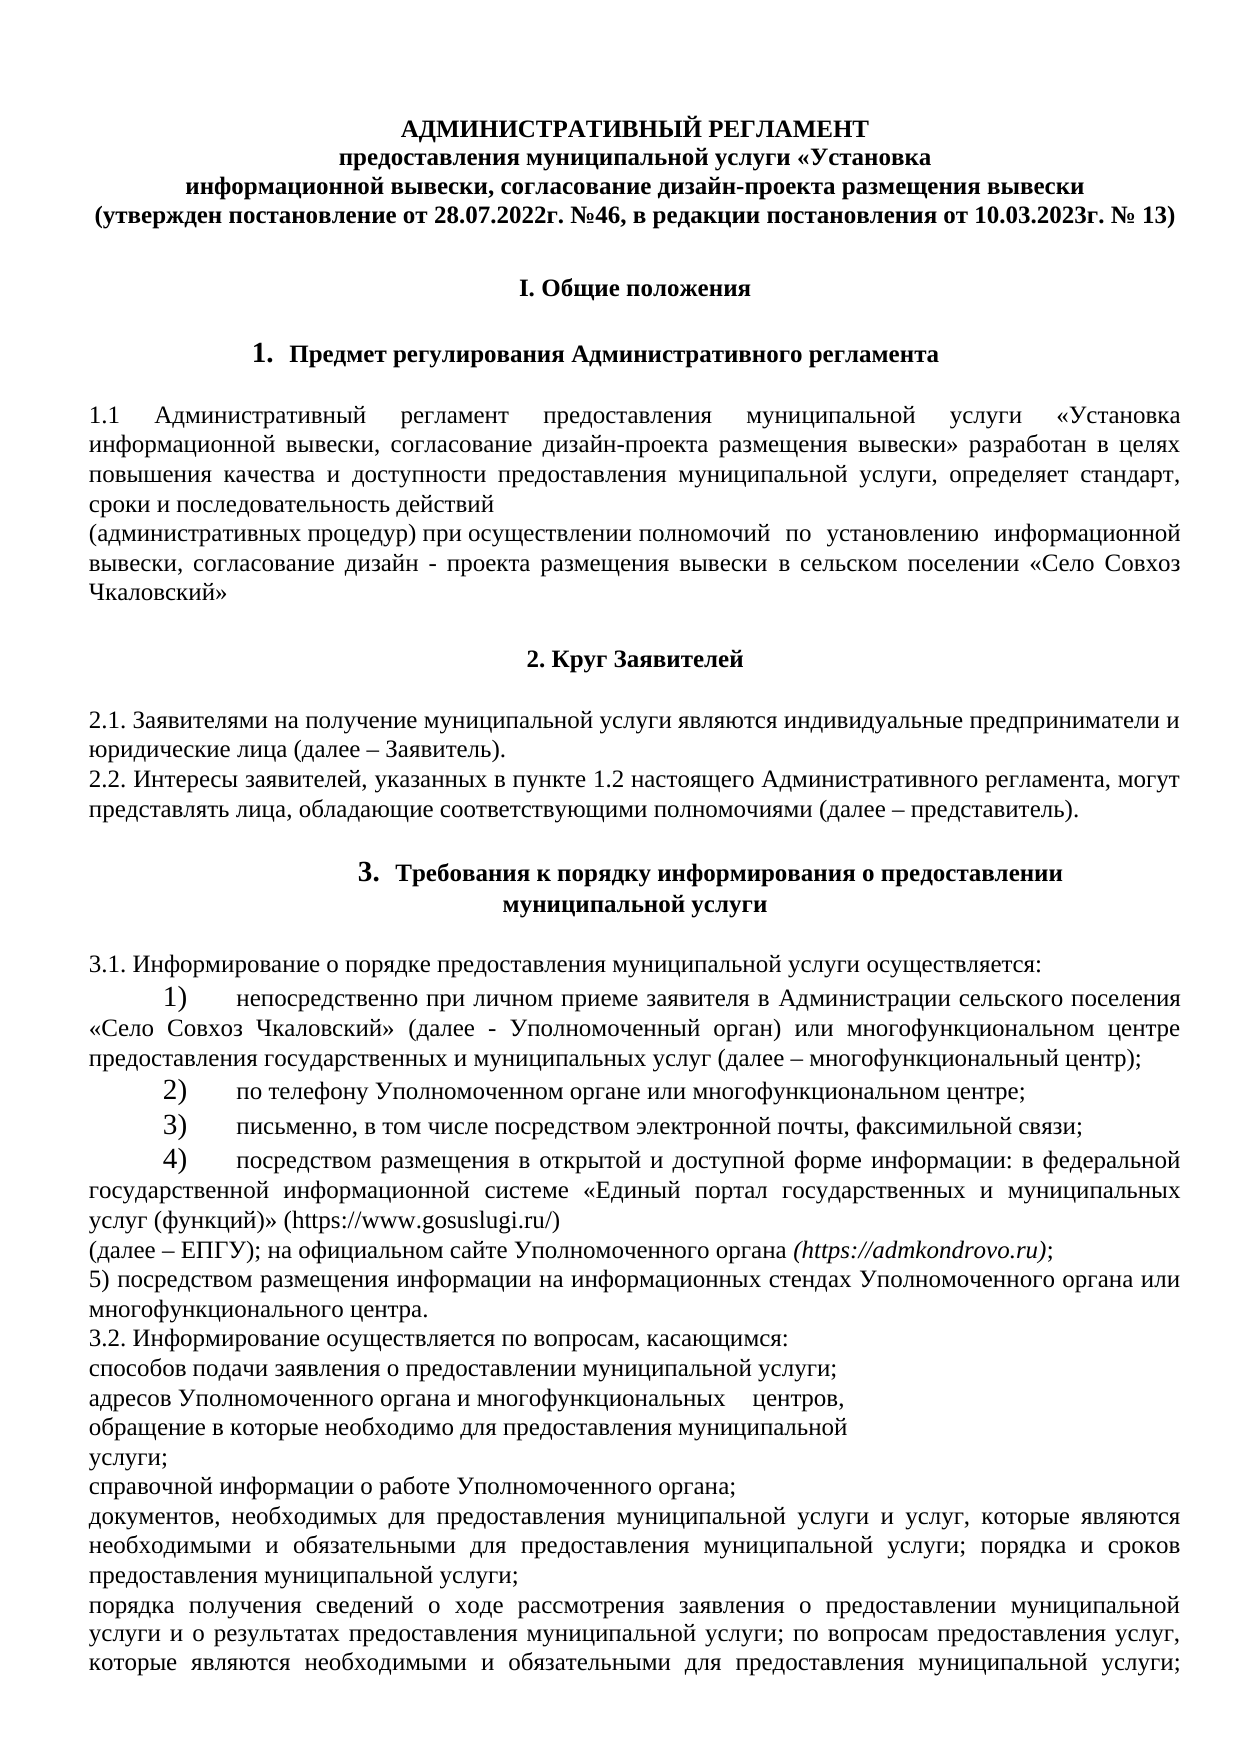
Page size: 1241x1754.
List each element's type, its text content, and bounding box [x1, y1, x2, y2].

text 2. Круг Заявителей [89, 644, 1181, 672]
text адресов Уполномоченного органа и многофункциональных центров, [89, 1383, 1181, 1411]
text обращение в которые необходимо для предоставления муниципальной [89, 1412, 1181, 1441]
list Требования к порядку информирования о предоставлении [239, 854, 1181, 888]
list письменно, в том числе посредством электронной почты, факсимильной связи; [89, 1107, 1181, 1140]
list Предмет регулирования Административного регламента [252, 335, 1181, 368]
text способов подачи заявления о предоставлении муниципальной услуги; [89, 1353, 1181, 1382]
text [89, 1590, 1182, 1676]
text документов, необходимых для предоставления муниципальной услуги и услуг, которые являются необходимыми и обязательными для предоставления муниципальной услуги; порядка и сроков предоставления муниципальной услуги; [89, 1501, 1181, 1589]
text муниципальной услуги [89, 889, 1181, 918]
text 2.2. Интересы заявителей, указанных в пункте 1.2 настоящего Административного регламента, могут представлять лица, обладающие соответствующими полномочиями (далее – представитель). [89, 764, 1181, 822]
text I. Общие положения [89, 273, 1181, 302]
text АДМИНИСТРАТИВНЫЙ РЕГЛАМЕНТ [89, 114, 1181, 142]
text 2.1. Заявителями на получение муниципальной услуги являются индивидуальные предприниматели и юридические лица (далее – Заявитель). [89, 705, 1181, 763]
text 3.2. Информирование осуществляется по вопросам, касающимся: [89, 1323, 1181, 1352]
text (утвержден постановление от 28.07.2022г. №46, в редакции постановления от 10.03.2023г. № 13) [89, 200, 1181, 229]
text предоставления муниципальной услуги «Установка [89, 142, 1181, 171]
text информационной вывески, согласование дизайн-проекта размещения вывески [89, 171, 1181, 200]
text (административных процедур) при осуществлении полномочий по установлению информационной вывески, согласование дизайн - проекта размещения вывески в сельском поселении «Село Совхоз Чкаловский» [89, 518, 1181, 606]
text 3.1. Информирование о порядке предоставления муниципальной услуги осуществляется: [89, 949, 1181, 978]
list по телефону Уполномоченном органе или многофункциональном центре; [89, 1072, 1181, 1106]
text 5) посредством размещения информации на информационных стендах Уполномоченного органа или многофункционального центра. [89, 1264, 1181, 1323]
text (далее – ЕПГУ); на официальном сайте Уполномоченного органа (https://admkondrovo.ru); [89, 1235, 1181, 1263]
list непосредственно при личном приеме заявителя в Администрации сельского поселения «Село Совхоз Чкаловский» (далее - Уполномоченный орган) или многофункциональном центре предоставления государственных и муниципальных услуг (далее – многофункциональный центр); [89, 979, 1181, 1071]
text справочной информации о работе Уполномоченного органа; [89, 1471, 1181, 1500]
list посредством размещения в открытой и доступной форме информации: в федеральной государственной информационной системе «Единый портал государственных и муниципальных услуг (функций)» (https://www.gosuslugi.ru/) [89, 1141, 1181, 1234]
text 1.1 Административный регламент предоставления муниципальной услуги «Установка информационной вывески, согласование дизайн-проекта размещения вывески» разработан в целях повышения качества и доступности предоставления муниципальной услуги, определяет стандарт, сроки и последовательность действий [89, 400, 1181, 517]
text услуги; [89, 1442, 1181, 1471]
